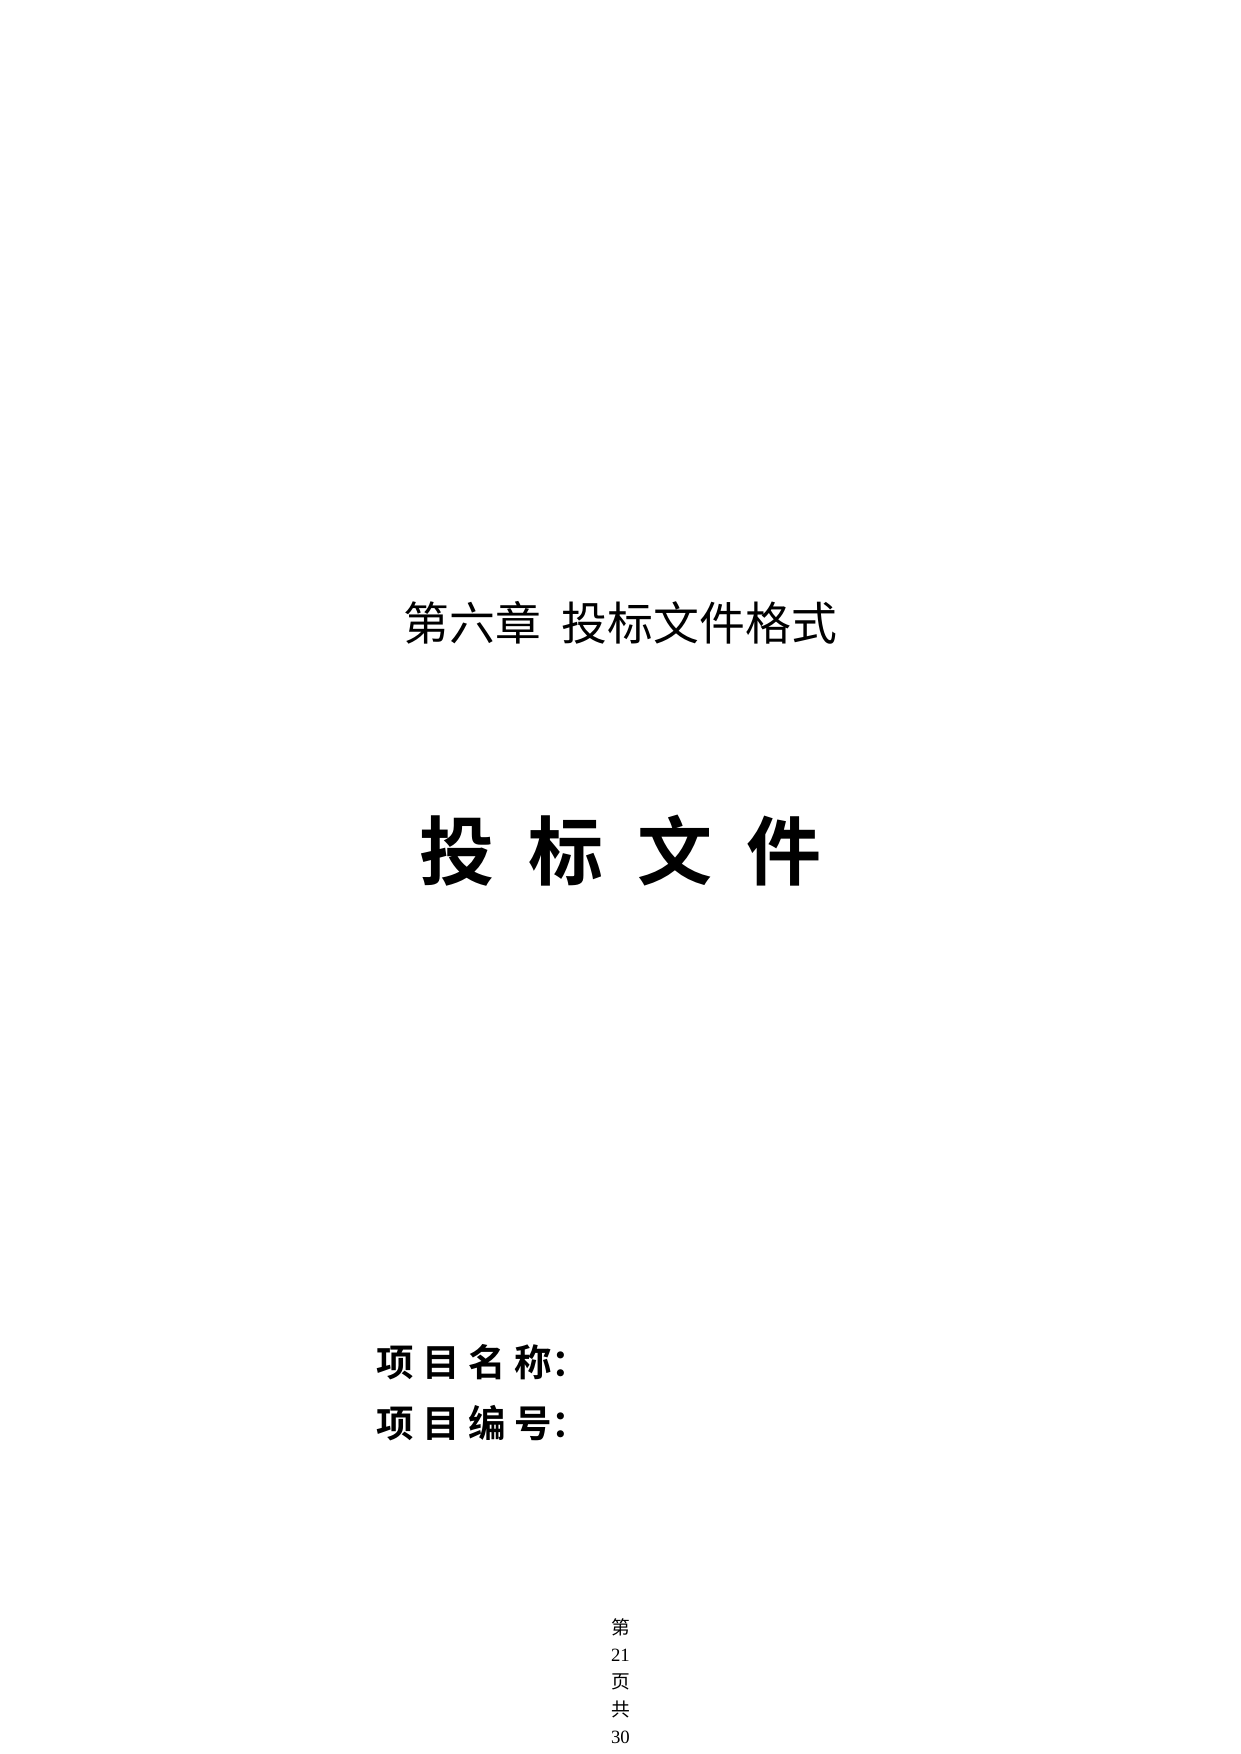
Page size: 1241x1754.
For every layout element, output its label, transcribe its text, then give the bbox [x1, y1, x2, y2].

text 投 标 文 件 [112, 786, 1128, 907]
text 项 目 名 称： [112, 1330, 1128, 1391]
text 第六章 投标文件格式 [112, 575, 1128, 666]
text 项 目 编 号： [112, 1391, 1128, 1451]
